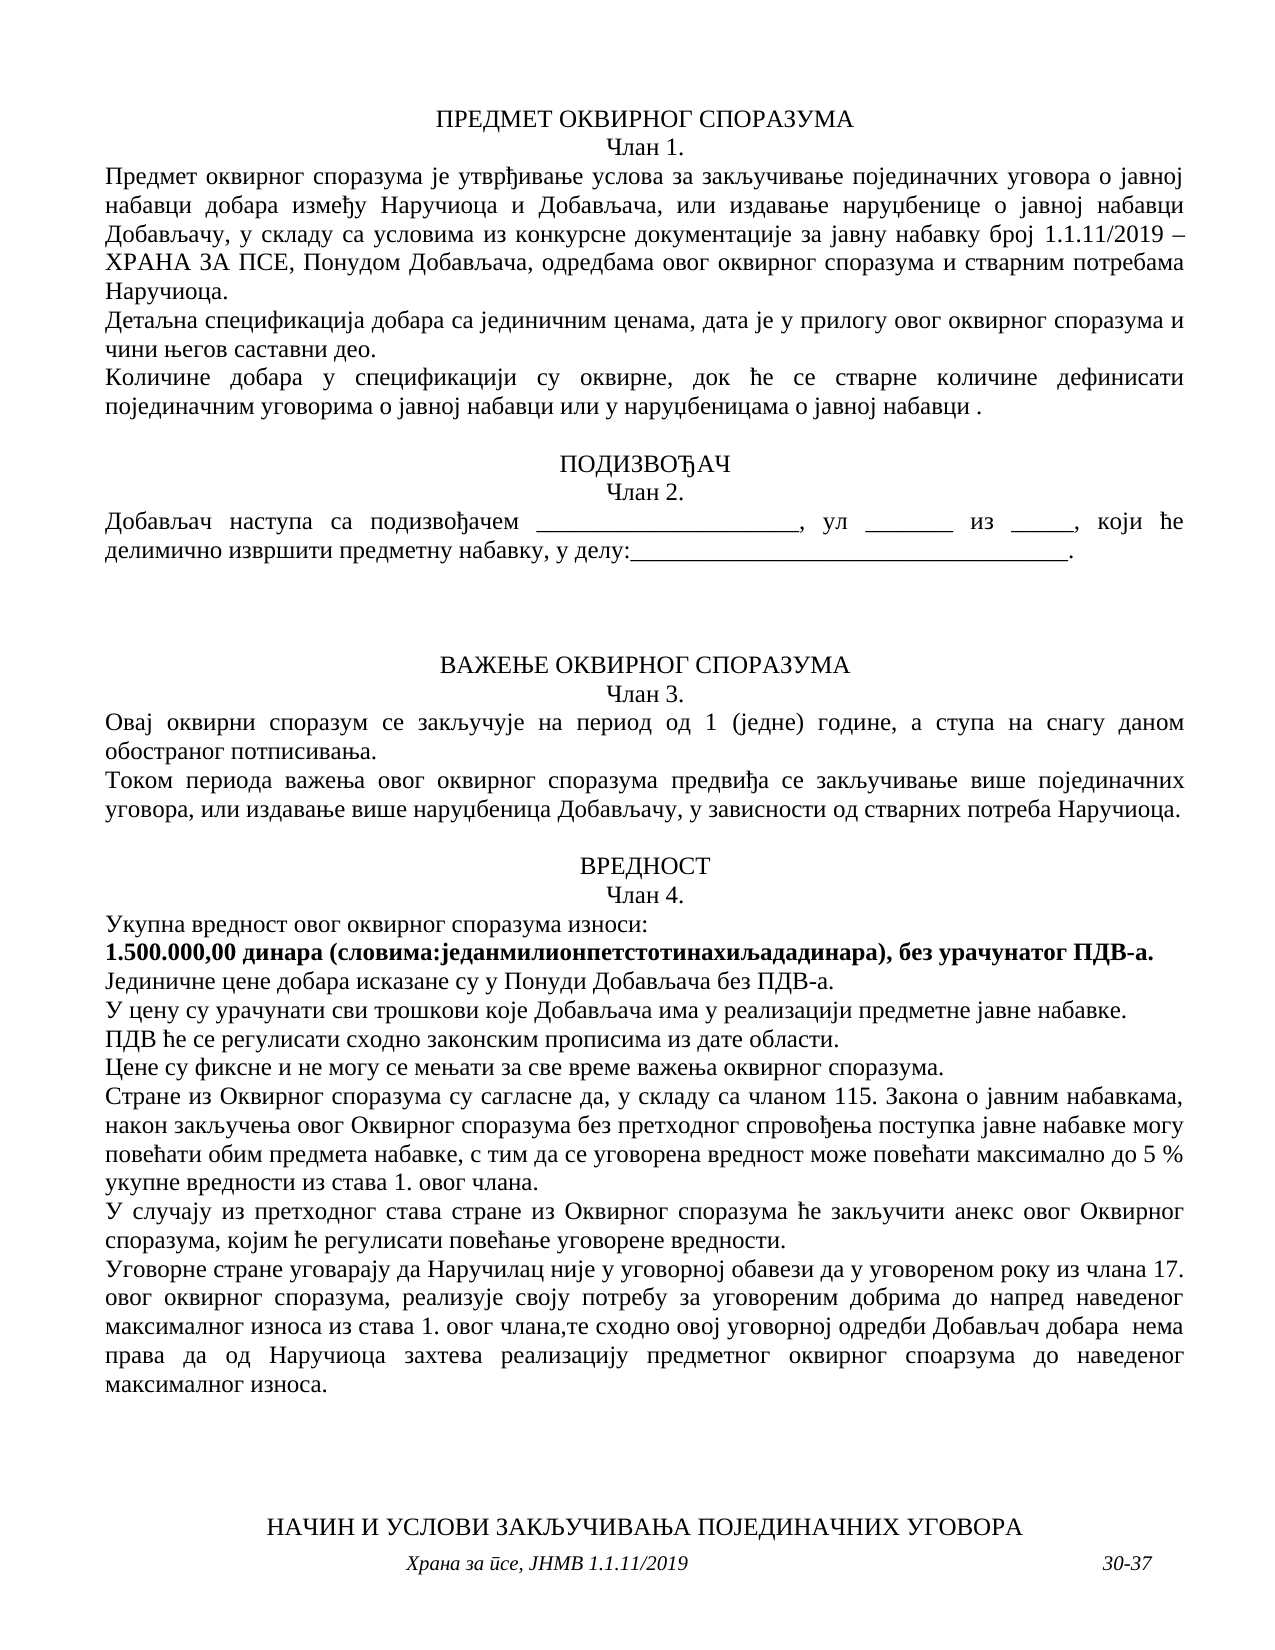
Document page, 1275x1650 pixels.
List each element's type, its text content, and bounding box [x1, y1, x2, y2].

text ПДВ ће се регулисати сходно законским прописима из дате области. [105, 1024, 1185, 1052]
text Овај оквирни споразум се закључује на период од 1 (једне) године, а ступа на снагу даном обостраног потписивања. [105, 707, 1185, 765]
text ПРЕДМЕТ ОКВИРНОГ СПОРАЗУМА [105, 104, 1185, 132]
text 1.500.000,00 динара (словима:једанмилионпетстотинахиљададинара), без урачунатог ПДВ-а. [105, 937, 1185, 966]
text Члан 2. [105, 477, 1185, 506]
text Јединичне цене добара исказане су у Понуди Добављача без ПДВ-а. [105, 966, 1185, 995]
text Члан 4. [105, 880, 1185, 909]
text У случају из претходног става стране из Оквирног споразума ће закључити анекс овог Оквирног споразума, којим ће регулисати повећање уговорене вредности. [105, 1196, 1185, 1254]
text Добављач наступа са подизвођачем _____________________, ул _______ из _____, који ће делимично извршити предметну набавку, у делу:___________________________________. [105, 506, 1185, 564]
text Стране из Оквирног споразума су сагласне да, у складу са чланом 115. Закона о јавним набавкама, након закључења овог Оквирног споразума без претходног спровођења поступка јавне набавке могу повећати обим предмета набавке, с тим да се уговорена вредност може повећати максимално до 5 % укупне вредности из става 1. овог члана. [105, 1081, 1185, 1196]
text Уговорне стране уговарају да Наручилац није у уговорној обавези да у уговореном року из члана 17. овог оквирног споразума, реализује своју потребу за уговореним добрима до напред наведеног максималног износа из става 1. овог члана,те сходно овој уговорној одредби Добављач добара нема права да од Наручиоца захтева реализацију предметног оквирног споарзума до наведеног максималног износа. [105, 1254, 1185, 1397]
text ВАЖЕЊЕ ОКВИРНОГ СПОРАЗУМА [105, 650, 1185, 679]
text Током периода важења овог оквирног споразума предвиђа се закључивање више појединачних уговора, или издавање више наруџбеница Добављачу, у зависности од стварних потреба Наручиоца. [105, 765, 1185, 822]
text Члан 3. [105, 679, 1185, 707]
text ПОДИЗВОЂАЧ [105, 449, 1185, 477]
text Предмет оквирног споразума је утврђивање услова за закључивање појединачних уговора о јавној набавци добара између Наручиоца и Добављача, или издавање наруџбенице о јавној набавци Добављачу, у складу са условима из конкурсне документације за јавну набавку број 1.1.11/2019 – ХРАНА ЗА ПСЕ, Понудом Добављача, одредбама овог оквирног споразума и стварним потребама Наручиоца. [105, 161, 1185, 305]
text У цену су урачунати сви трошкови које Добављача има у реализацији предметне јавне набавке. [105, 995, 1185, 1024]
text Члан 1. [105, 132, 1185, 161]
text Укупна вредност овог оквирног споразума износи: [105, 909, 1185, 937]
text Цене су фиксне и не могу се мењати за све време важења оквирног споразума. [105, 1052, 1185, 1081]
text Количине добара у спецификацији су оквирне, док ће се стварне количине дефинисати појединачним уговорима о јавној набавци или у наруџбеницама о јавној набавци . [105, 362, 1185, 420]
text ВРЕДНОСТ [105, 851, 1185, 880]
text Детаљна спецификација добара са јединичним ценама, дата је у прилогу овог оквирног споразума и чини његов саставни део. [105, 305, 1185, 362]
text НАЧИН И УСЛОВИ ЗАКЉУЧИВАЊА ПОЈЕДИНАЧНИХ УГОВОРА [105, 1512, 1185, 1541]
